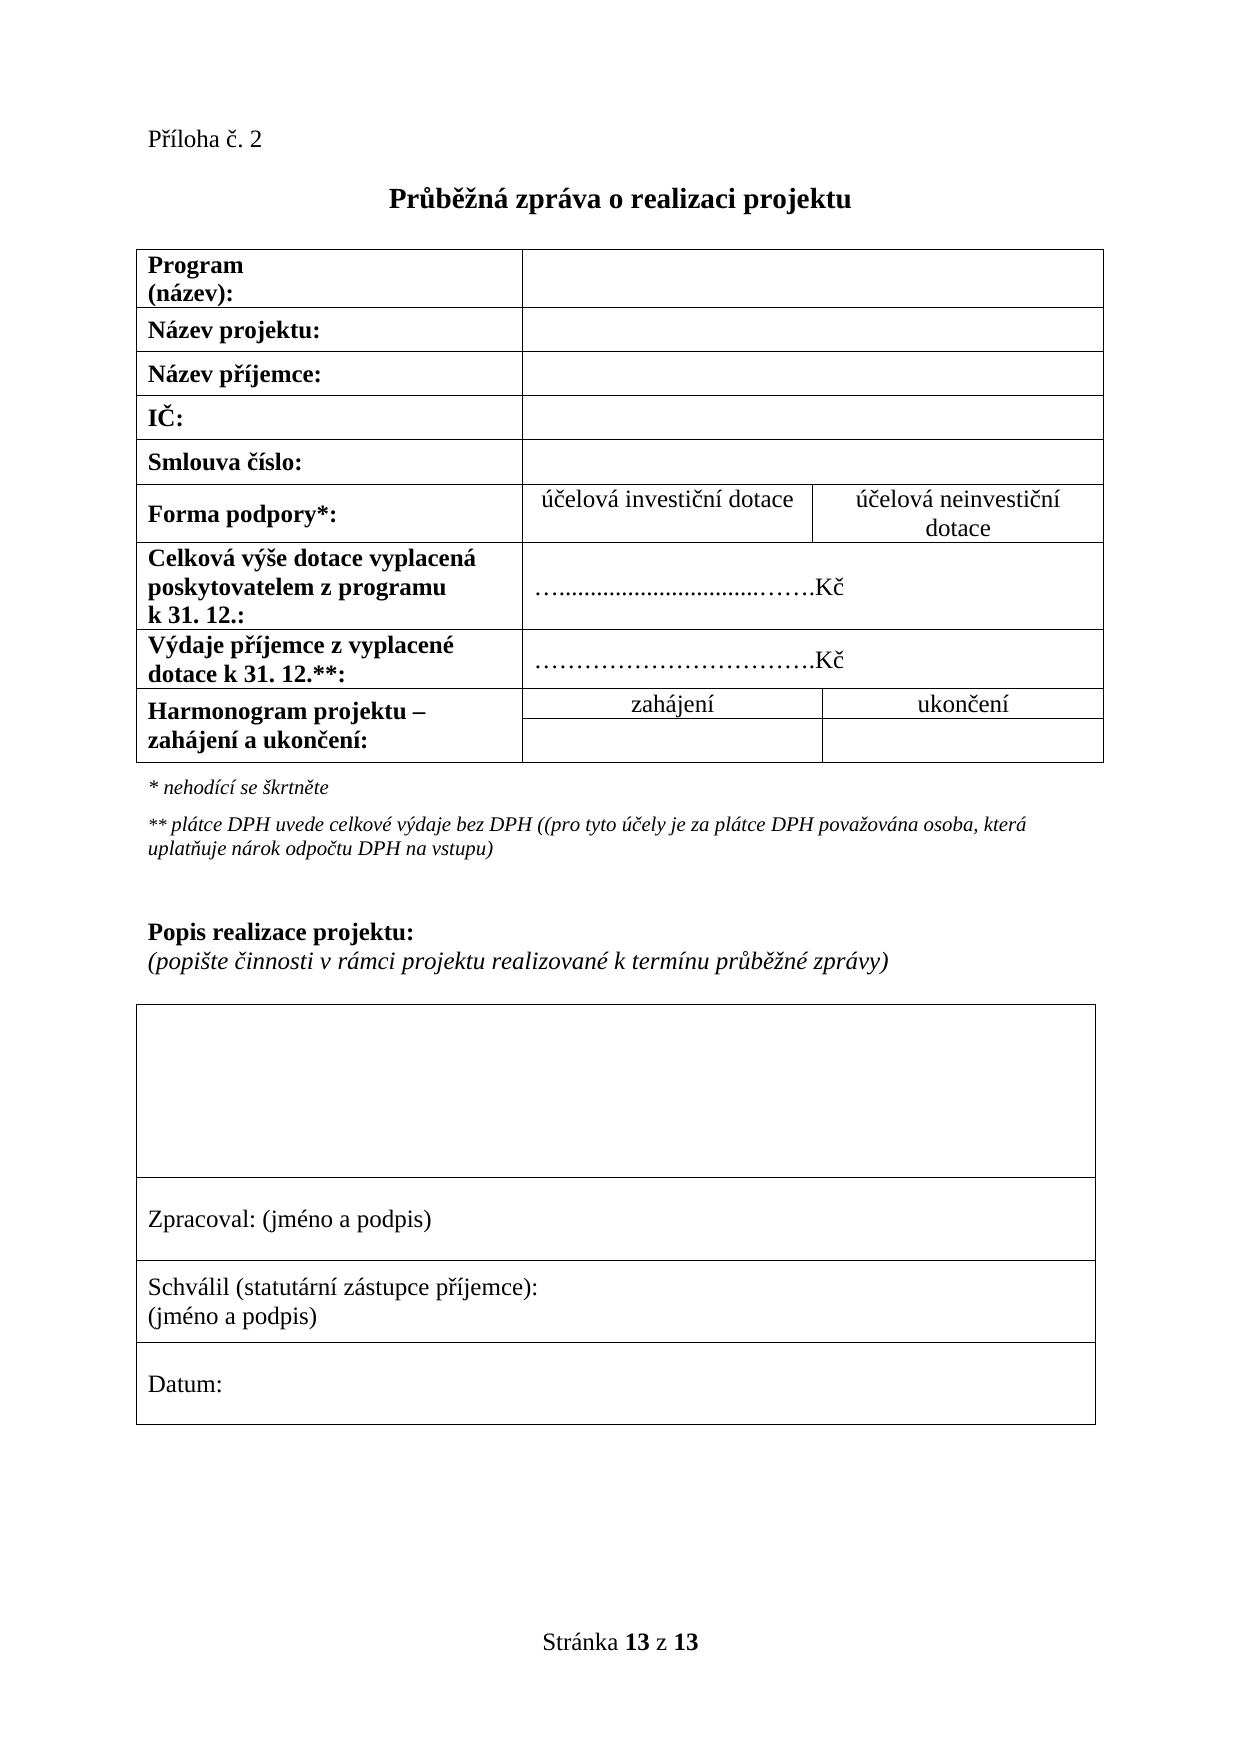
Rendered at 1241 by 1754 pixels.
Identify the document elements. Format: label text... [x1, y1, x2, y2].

table_cell Forma podpory*: [137, 485, 522, 542]
text Popis realizace projektu: [148, 917, 1092, 946]
table_header [137, 1005, 1095, 1177]
table_cell Harmonogram projektu – zahájení a ukončení: [137, 689, 522, 762]
text Příloha č. 2 [148, 124, 1092, 153]
table_cell [523, 352, 1103, 395]
table_cell …................................…….Kč [523, 543, 1103, 629]
text * nehodící se škrtněte [148, 775, 1092, 799]
table_cell [523, 719, 822, 762]
table_cell [823, 719, 1103, 762]
table_cell [523, 440, 1103, 483]
table_cell Název projektu: [137, 308, 522, 351]
table_cell [523, 308, 1103, 351]
text ** plátce DPH uvede celkové výdaje bez DPH ((pro tyto účely je za plátce DPH považována osoba, která uplatňuje nárok odpočtu DPH na vstupu) [148, 812, 1092, 860]
table_cell Název příjemce: [137, 352, 522, 395]
text Průběžná zpráva o realizaci projektu [148, 182, 1092, 215]
table_cell ukončení [823, 689, 1103, 718]
table_cell Datum: [137, 1343, 1095, 1424]
table_header Program (název): [137, 250, 522, 307]
table_header [523, 250, 1103, 307]
table_cell Zpracoval: (jméno a podpis) [137, 1178, 1095, 1259]
table_cell IČ: [137, 396, 522, 439]
table_cell [523, 396, 1103, 439]
table_cell účelová investiční dotace [523, 485, 812, 542]
table_cell Smlouva číslo: [137, 440, 522, 483]
table_cell zahájení [523, 689, 822, 718]
table_cell účelová neinvestiční dotace [813, 485, 1103, 542]
table_cell Výdaje příjemce z vyplacené dotace k 31. 12.**: [137, 630, 522, 688]
table_cell Schválil (statutární zástupce příjemce): (jméno a podpis) [137, 1261, 1095, 1342]
table_cell …………………………….Kč [523, 630, 1103, 688]
table_cell Celková výše dotace vyplacená poskytovatelem z programu k 31. 12.: [137, 543, 522, 629]
text (popište činnosti v rámci projektu realizované k termínu průběžné zprávy) [148, 946, 1092, 975]
